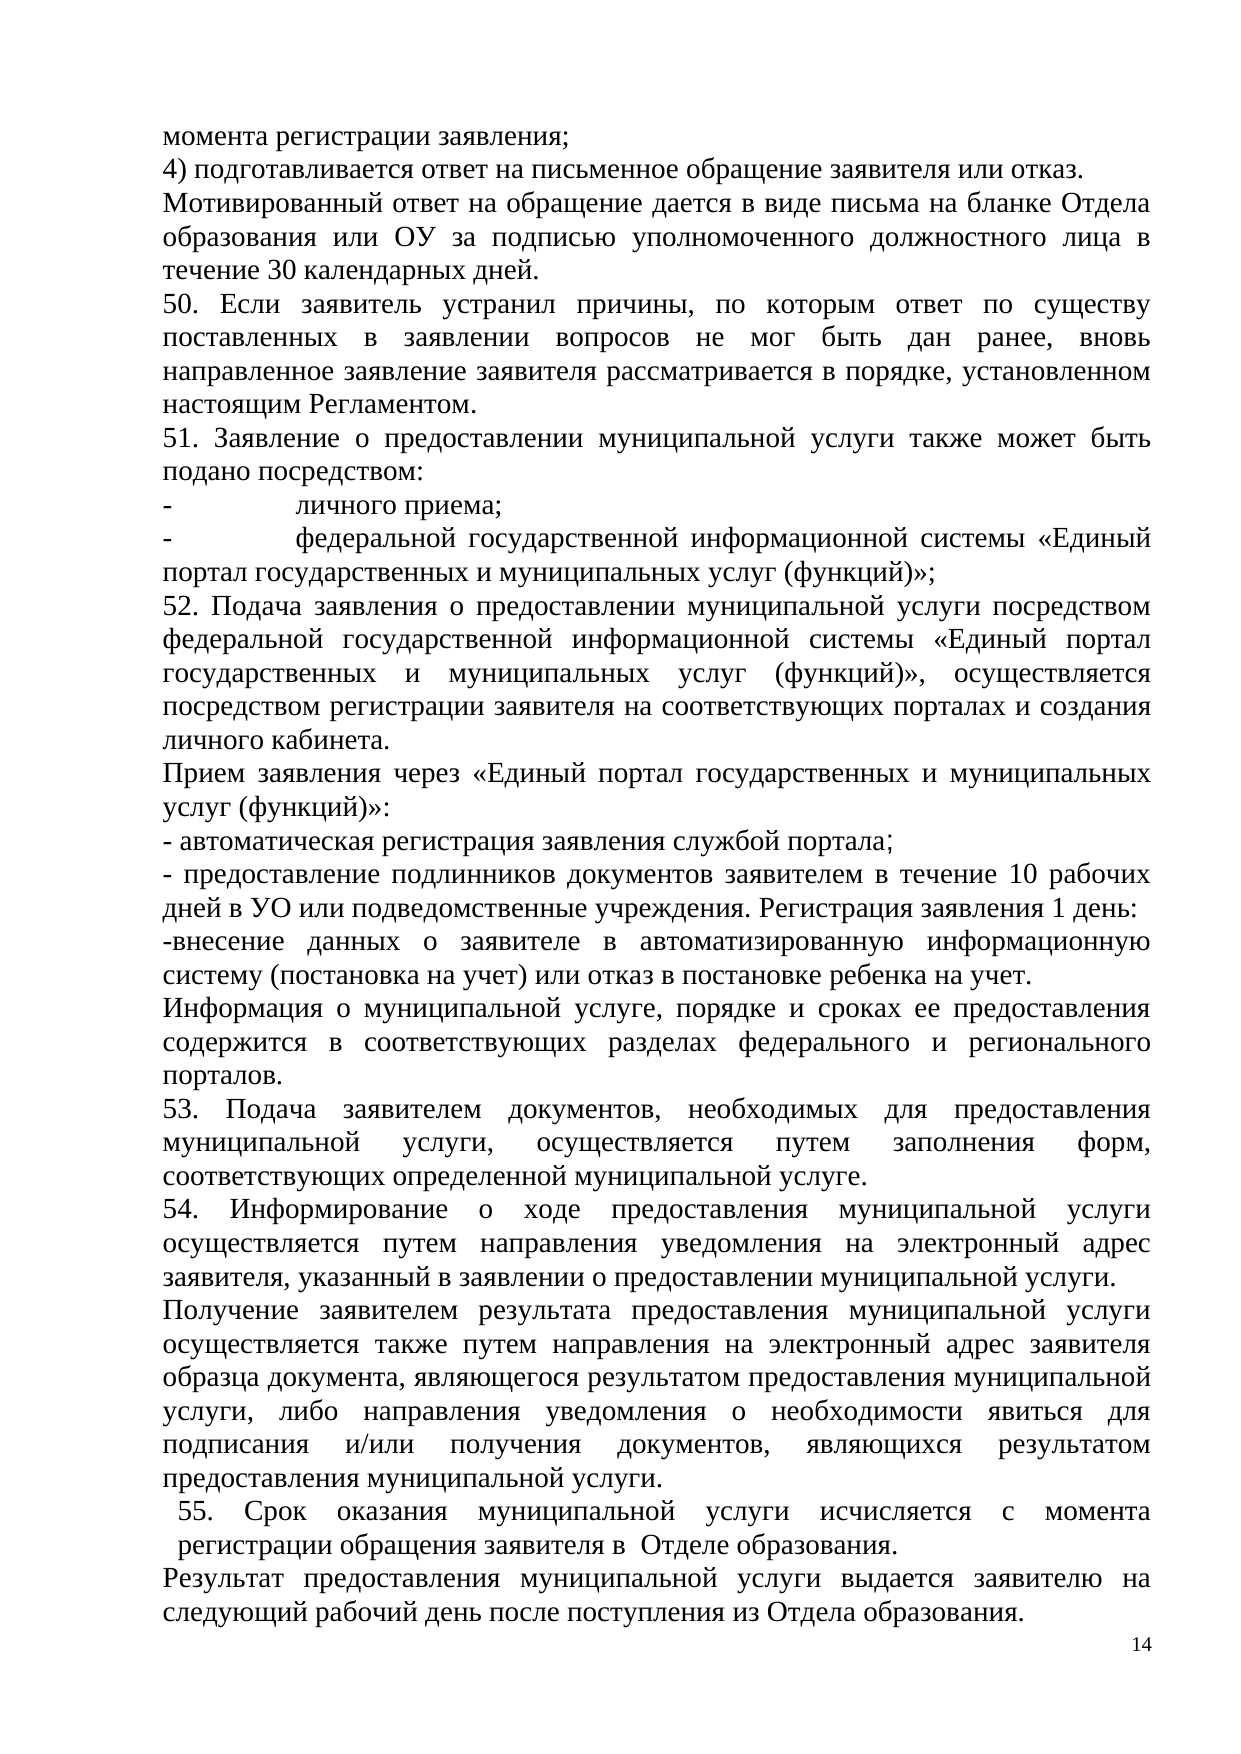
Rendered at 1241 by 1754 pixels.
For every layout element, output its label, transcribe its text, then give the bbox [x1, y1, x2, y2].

text 50. Если заявитель устранил причины, по которым ответ по существу поставленных в заявлении вопросов не мог быть дан ранее, вновь направленное заявление заявителя рассматривается в порядке, установленном настоящим Регламентом. [162, 286, 1152, 420]
text 53. Подача заявителем документов, необходимых для предоставления муниципальной услуги, осуществляется путем заполнения форм, соответствующих определенной муниципальной услуге. [162, 1091, 1152, 1192]
text Получение заявителем результата предоставления муниципальной услуги осуществляется также путем направления на электронный адрес заявителя образца документа, являющегося результатом предоставления муниципальной услуги, либо направления уведомления о необходимости явиться для подписания и/или получения документов, являющихся результатом предоставления муниципальной услуги. [162, 1292, 1152, 1493]
text - личного приема; [162, 487, 1152, 521]
text 52. Подача заявления о предоставлении муниципальной услуги посредством федеральной государственной информационной системы «Единый портал государственных и муниципальных услуг (функций)», осуществляется посредством регистрации заявителя на соответствующих порталах и создания личного кабинета. [162, 588, 1152, 755]
text Информация о муниципальной услуге, порядке и сроках ее предоставления содержится в соответствующих разделах федерального и регионального порталов. [162, 990, 1152, 1091]
text Прием заявления через «Единый портал государственных и муниципальных услуг (функций)»: [162, 755, 1152, 822]
text - предоставление подлинников документов заявителем в течение 10 рабочих дней в УО или подведомственные учреждения. Регистрация заявления 1 день: [162, 856, 1152, 923]
text - автоматическая регистрация заявления службой портала; [162, 822, 1152, 856]
text - федеральной государственной информационной системы «Единый портал государственных и муниципальных услуг (функций)»; [162, 521, 1152, 588]
text -внесение данных о заявителе в автоматизированную информационную систему (постановка на учет) или отказ в постановке ребенка на учет. [162, 923, 1152, 990]
text Результат предоставления муниципальной услуги выдается заявителю на следующий рабочий день после поступления из Отдела образования. [162, 1561, 1152, 1628]
text 4) подготавливается ответ на письменное обращение заявителя или отказ. [162, 152, 1152, 185]
text 51. Заявление о предоставлении муниципальной услуги также может быть подано посредством: [162, 420, 1152, 487]
text Мотивированный ответ на обращение дается в виде письма на бланке Отдела образования или ОУ за подписью уполномоченного должностного лица в течение 30 календарных дней. [162, 185, 1152, 286]
text 54. Информирование о ходе предоставления муниципальной услуги осуществляется путем направления уведомления на электронный адрес заявителя, указанный в заявлении о предоставлении муниципальной услуги. [162, 1192, 1152, 1292]
text 55. Срок оказания муниципальной услуги исчисляется с момента регистрации обращения заявителя в Отделе образования. [177, 1493, 1152, 1561]
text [162, 118, 1152, 152]
